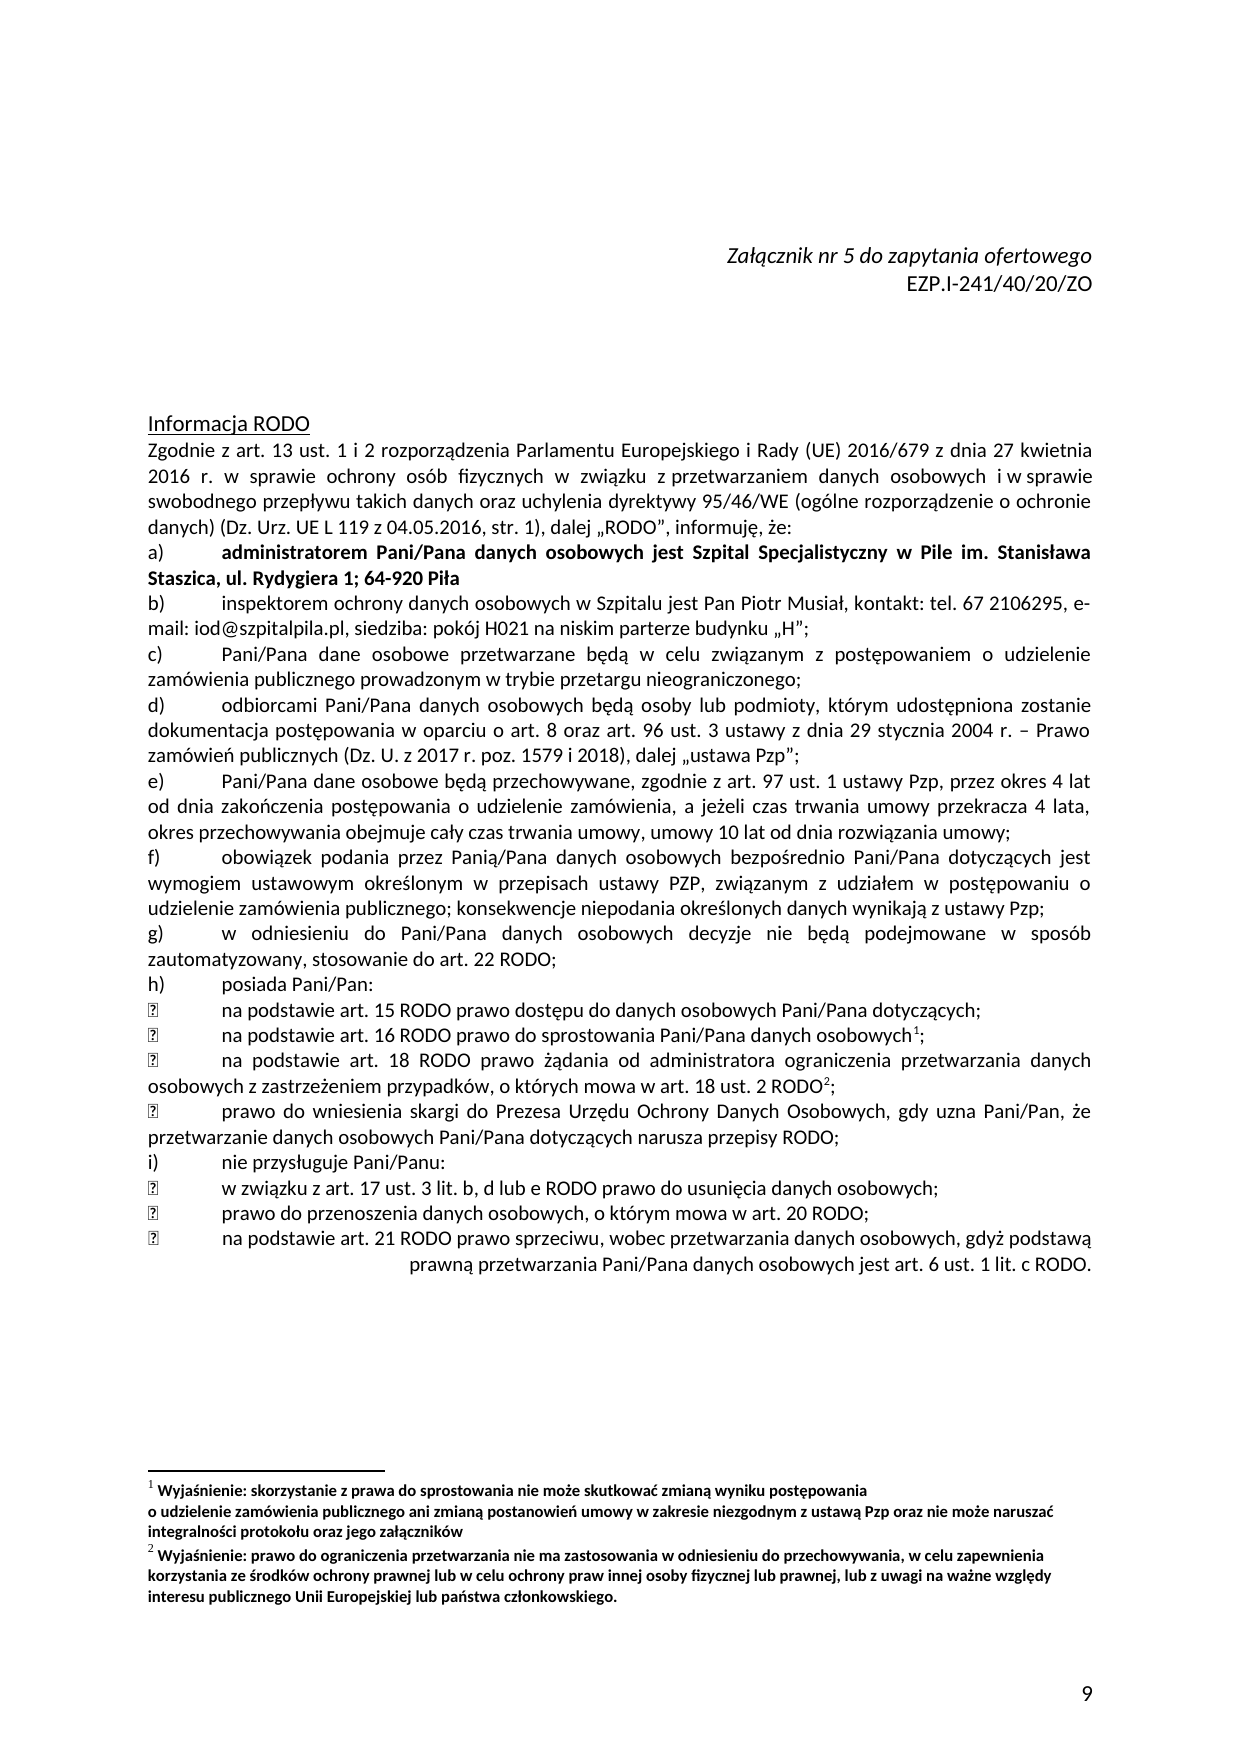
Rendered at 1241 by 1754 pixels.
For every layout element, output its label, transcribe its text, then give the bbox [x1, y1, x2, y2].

list na podstawie art. 18 RODO prawo żądania od administratora ograniczenia przetwarzania danych osobowych z zastrzeżeniem przypadków, o których mowa w art. 18 ust. 2 RODO; [148, 1048, 1092, 1098]
list w odniesieniu do Pani/Pana danych osobowych decyzje nie będą podejmowane w sposób zautomatyzowany, stosowanie do art. 22 RODO; [148, 921, 1092, 971]
list Pani/Pana dane osobowe przetwarzane będą w celu związanym z postępowaniem o udzielenie zamówienia publicznego prowadzonym w trybie przetargu nieograniczonego; [148, 641, 1092, 692]
text Zgodnie z art. 13 ust. 1 i 2 rozporządzenia Parlamentu Europejskiego i Rady (UE) 2016/679 z dnia 27 kwietnia 2016 r. w sprawie ochrony osób fizycznych w związku z przetwarzaniem danych osobowych i w sprawie swobodnego przepływu takich danych oraz uchylenia dyrektywy 95/46/WE (ogólne rozporządzenie o ochronie danych) (Dz. Urz. UE L 119 z 04.05.2016, str. 1), dalej „RODO”, informuję, że: [148, 438, 1092, 539]
list na podstawie art. 21 RODO prawo sprzeciwu, wobec przetwarzania danych osobowych, gdyż podstawą prawną przetwarzania Pani/Pana danych osobowych jest art. 6 ust. 1 lit. c RODO. [148, 1226, 1092, 1276]
text Załącznik nr 5 do zapytania ofertowego [148, 241, 1092, 269]
list posiada Pani/Pan: [148, 971, 1092, 997]
text Informacja RODO [148, 409, 1092, 438]
list w związku z art. 17 ust. 3 lit. b, d lub e RODO prawo do usunięcia danych osobowych; [148, 1175, 1092, 1200]
list na podstawie art. 15 RODO prawo dostępu do danych osobowych Pani/Pana dotyczących; [148, 997, 1092, 1022]
list inspektorem ochrony danych osobowych w Szpitalu jest Pan Piotr Musiał, kontakt: tel. 67 2106295, e-mail: iod@szpitalpila.pl, siedziba: pokój H021 na niskim parterze budynku „H”; [148, 590, 1092, 641]
list prawo do przenoszenia danych osobowych, o którym mowa w art. 20 RODO; [148, 1200, 1092, 1226]
list administratorem Pani/Pana danych osobowych jest Szpital Specjalistyczny w Pile im. Stanisława Staszica, ul. Rydygiera 1; 64-920 Piła [148, 539, 1092, 590]
list prawo do wniesienia skargi do Prezesa Urzędu Ochrony Danych Osobowych, gdy uzna Pani/Pan, że przetwarzanie danych osobowych Pani/Pana dotyczących narusza przepisy RODO; [148, 1098, 1092, 1149]
list Pani/Pana dane osobowe będą przechowywane, zgodnie z art. 97 ust. 1 ustawy Pzp, przez okres 4 lat od dnia zakończenia postępowania o udzielenie zamówienia, a jeżeli czas trwania umowy przekracza 4 lata, okres przechowywania obejmuje cały czas trwania umowy, umowy 10 lat od dnia rozwiązania umowy; [148, 768, 1092, 844]
list na podstawie art. 16 RODO prawo do sprostowania Pani/Pana danych osobowych; [148, 1022, 1092, 1048]
list odbiorcami Pani/Pana danych osobowych będą osoby lub podmioty, którym udostępniona zostanie dokumentacja postępowania w oparciu o art. 8 oraz art. 96 ust. 3 ustawy z dnia 29 stycznia 2004 r. – Prawo zamówień publicznych (Dz. U. z 2017 r. poz. 1579 i 2018), dalej „ustawa Pzp”; [148, 692, 1092, 768]
text EZP.I-241/40/20/ZO [148, 269, 1092, 297]
list obowiązek podania przez Panią/Pana danych osobowych bezpośrednio Pani/Pana dotyczących jest wymogiem ustawowym określonym w przepisach ustawy PZP, związanym z udziałem w postępowaniu o udzielenie zamówienia publicznego; konsekwencje niepodania określonych danych wynikają z ustawy Pzp; [148, 844, 1092, 921]
list nie przysługuje Pani/Panu: [148, 1149, 1092, 1175]
